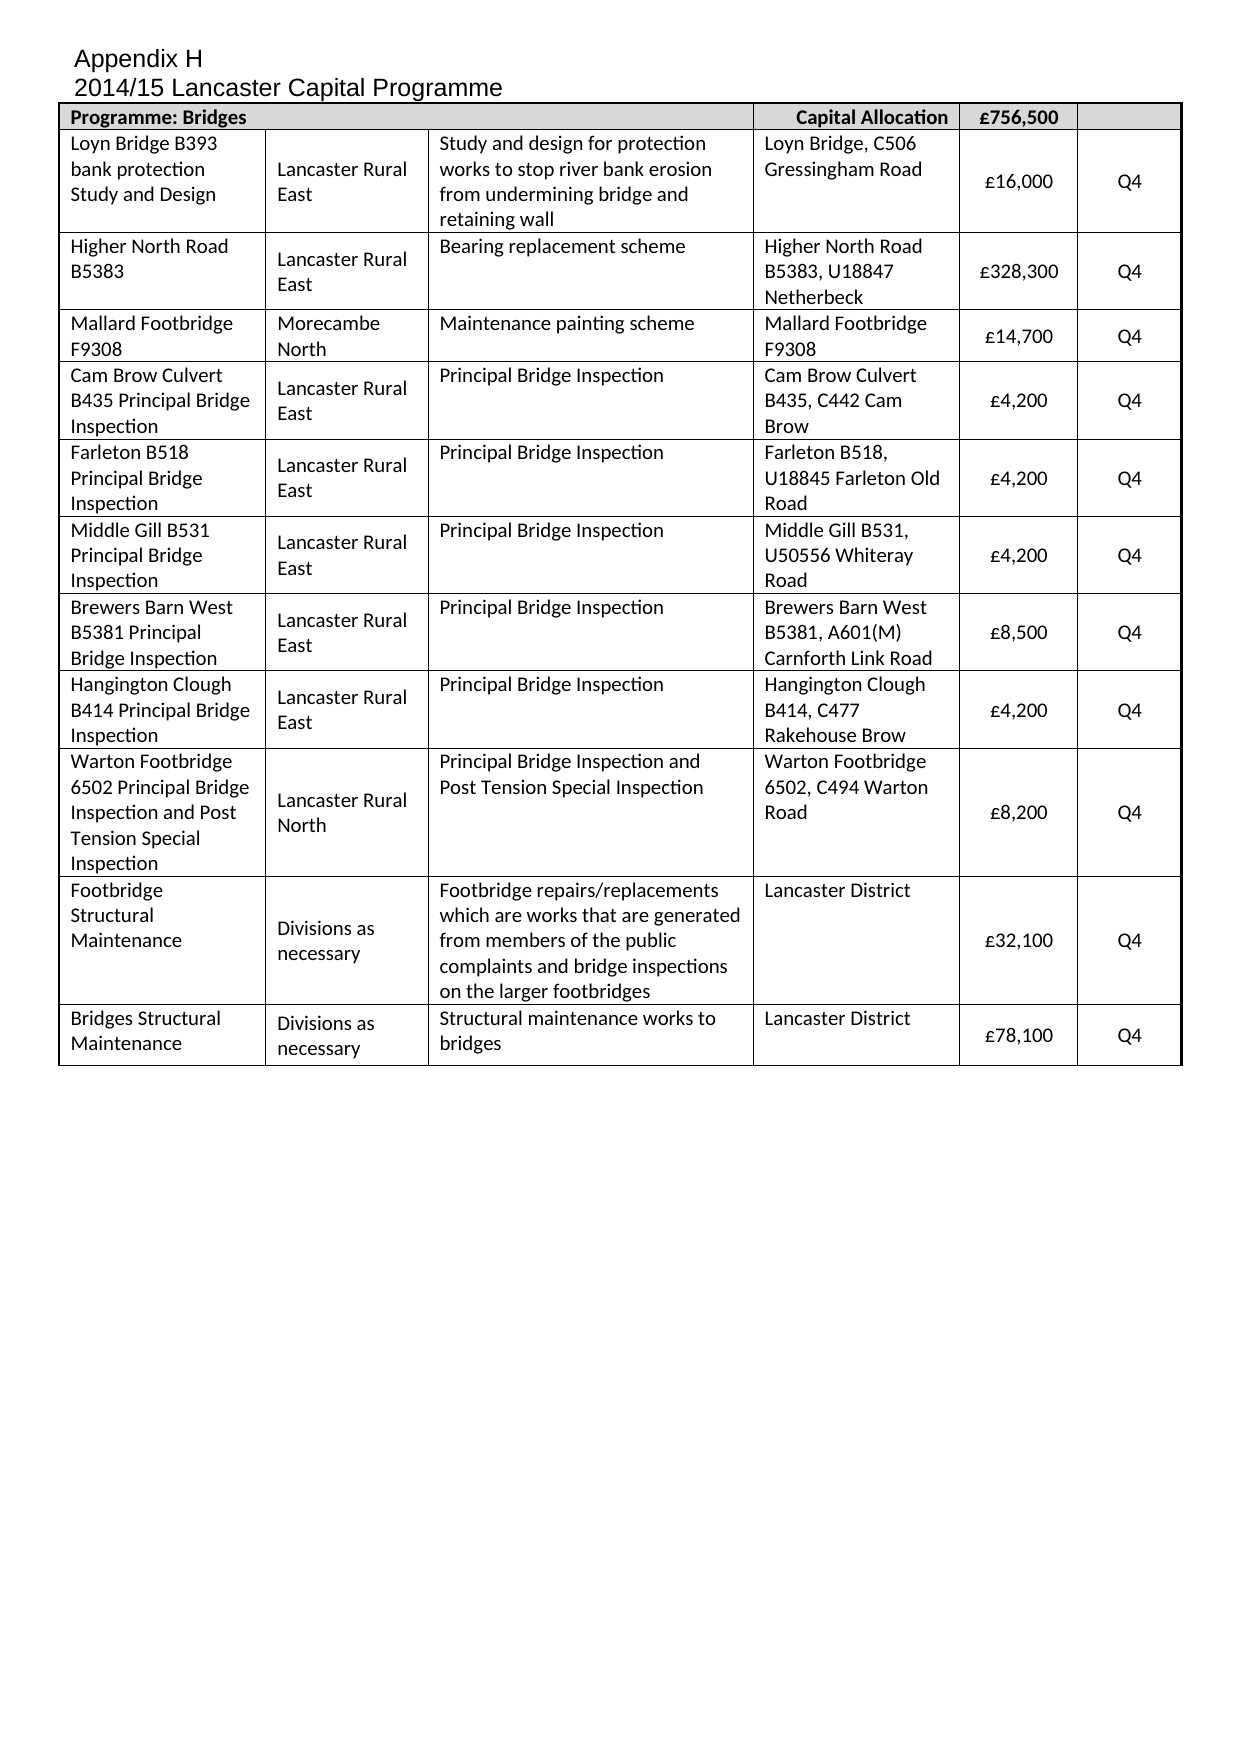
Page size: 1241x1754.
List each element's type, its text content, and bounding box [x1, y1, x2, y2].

table_cell Q4 [1078, 877, 1180, 1004]
table_cell Farleton B518 Principal Bridge Inspection [60, 440, 265, 516]
table_cell Principal Bridge Inspection and Post Tension Special Inspection [429, 749, 753, 876]
table_cell Bridges Structural Maintenance [60, 1005, 265, 1065]
table_cell Footbridge Structural Maintenance [60, 877, 265, 1004]
table_cell £328,300 [960, 233, 1077, 309]
table_cell £4,200 [960, 362, 1077, 438]
table_cell Brewers Barn West B5381, A601(M) Carnforth Link Road [754, 594, 959, 670]
table_cell £4,200 [960, 440, 1077, 516]
table_cell Q4 [1078, 130, 1180, 232]
table_cell Q4 [1078, 310, 1180, 361]
table_cell Q4 [1078, 594, 1180, 670]
table_header £756,500 [960, 104, 1077, 129]
table_cell Morecambe North [266, 310, 428, 361]
table_cell Lancaster Rural East [266, 233, 428, 309]
table_cell Principal Bridge Inspection [429, 671, 753, 748]
table_cell Q4 [1078, 1005, 1180, 1065]
table_cell Q4 [1078, 749, 1180, 876]
table_cell Mallard Footbridge F9308 [60, 310, 265, 361]
table_cell £4,200 [960, 671, 1077, 748]
table_cell Brewers Barn West B5381 Principal Bridge Inspection [60, 594, 265, 670]
table_cell Lancaster Rural East [266, 671, 428, 748]
table_cell Q4 [1078, 233, 1180, 309]
table_cell Cam Brow Culvert B435 Principal Bridge Inspection [60, 362, 265, 438]
table_cell Lancaster Rural North [266, 749, 428, 876]
table_cell Principal Bridge Inspection [429, 362, 753, 438]
table_cell £8,500 [960, 594, 1077, 670]
table_cell £14,700 [960, 310, 1077, 361]
table_cell Principal Bridge Inspection [429, 517, 753, 593]
table_cell Warton Footbridge 6502, C494 Warton Road [754, 749, 959, 876]
table_cell Lancaster District [754, 1005, 959, 1065]
table_cell Bearing replacement scheme [429, 233, 753, 309]
table_cell Hangington Clough B414 Principal Bridge Inspection [60, 671, 265, 748]
table_cell Warton Footbridge 6502 Principal Bridge Inspection and Post Tension Special Inspection [60, 749, 265, 876]
table_cell Lancaster Rural East [266, 130, 428, 232]
table_cell Loyn Bridge, C506 Gressingham Road [754, 130, 959, 232]
table_cell £4,200 [960, 517, 1077, 593]
table_cell Loyn Bridge B393 bank protection Study and Design [60, 130, 265, 232]
table_cell Q4 [1078, 517, 1180, 593]
table_cell Higher North Road B5383, U18847 Netherbeck [754, 233, 959, 309]
table_cell Structural maintenance works to bridges [429, 1005, 753, 1065]
table_header Capital Allocation [754, 104, 959, 129]
table_cell Maintenance painting scheme [429, 310, 753, 361]
table_header Programme: Bridges [60, 104, 753, 129]
table_cell Middle Gill B531 Principal Bridge Inspection [60, 517, 265, 593]
table_cell Divisions as necessary [266, 877, 428, 1004]
table_cell £16,000 [960, 130, 1077, 232]
table_cell Lancaster Rural East [266, 594, 428, 670]
table_cell Hangington Clough B414, C477 Rakehouse Brow [754, 671, 959, 748]
table_header [1078, 104, 1180, 129]
table_cell Lancaster Rural East [266, 440, 428, 516]
table_cell Lancaster District [754, 877, 959, 1004]
table_cell Cam Brow Culvert B435, C442 Cam Brow [754, 362, 959, 438]
table_cell Mallard Footbridge F9308 [754, 310, 959, 361]
table_cell Farleton B518, U18845 Farleton Old Road [754, 440, 959, 516]
table_cell £78,100 [960, 1005, 1077, 1065]
table_cell Principal Bridge Inspection [429, 440, 753, 516]
table_cell Footbridge repairs/replacements which are works that are generated from members of the public complaints and bridge inspections on the larger footbridges [429, 877, 753, 1004]
table_cell Principal Bridge Inspection [429, 594, 753, 670]
table_cell Lancaster Rural East [266, 517, 428, 593]
table_cell Divisions as necessary [266, 1005, 428, 1065]
table_cell Middle Gill B531, U50556 Whiteray Road [754, 517, 959, 593]
table_cell Lancaster Rural East [266, 362, 428, 438]
table_cell Q4 [1078, 362, 1180, 438]
table_cell Q4 [1078, 671, 1180, 748]
table_cell Q4 [1078, 440, 1180, 516]
table_cell Higher North Road B5383 [60, 233, 265, 309]
table_cell £32,100 [960, 877, 1077, 1004]
table_cell £8,200 [960, 749, 1077, 876]
table_cell Study and design for protection works to stop river bank erosion from undermining bridge and retaining wall [429, 130, 753, 232]
